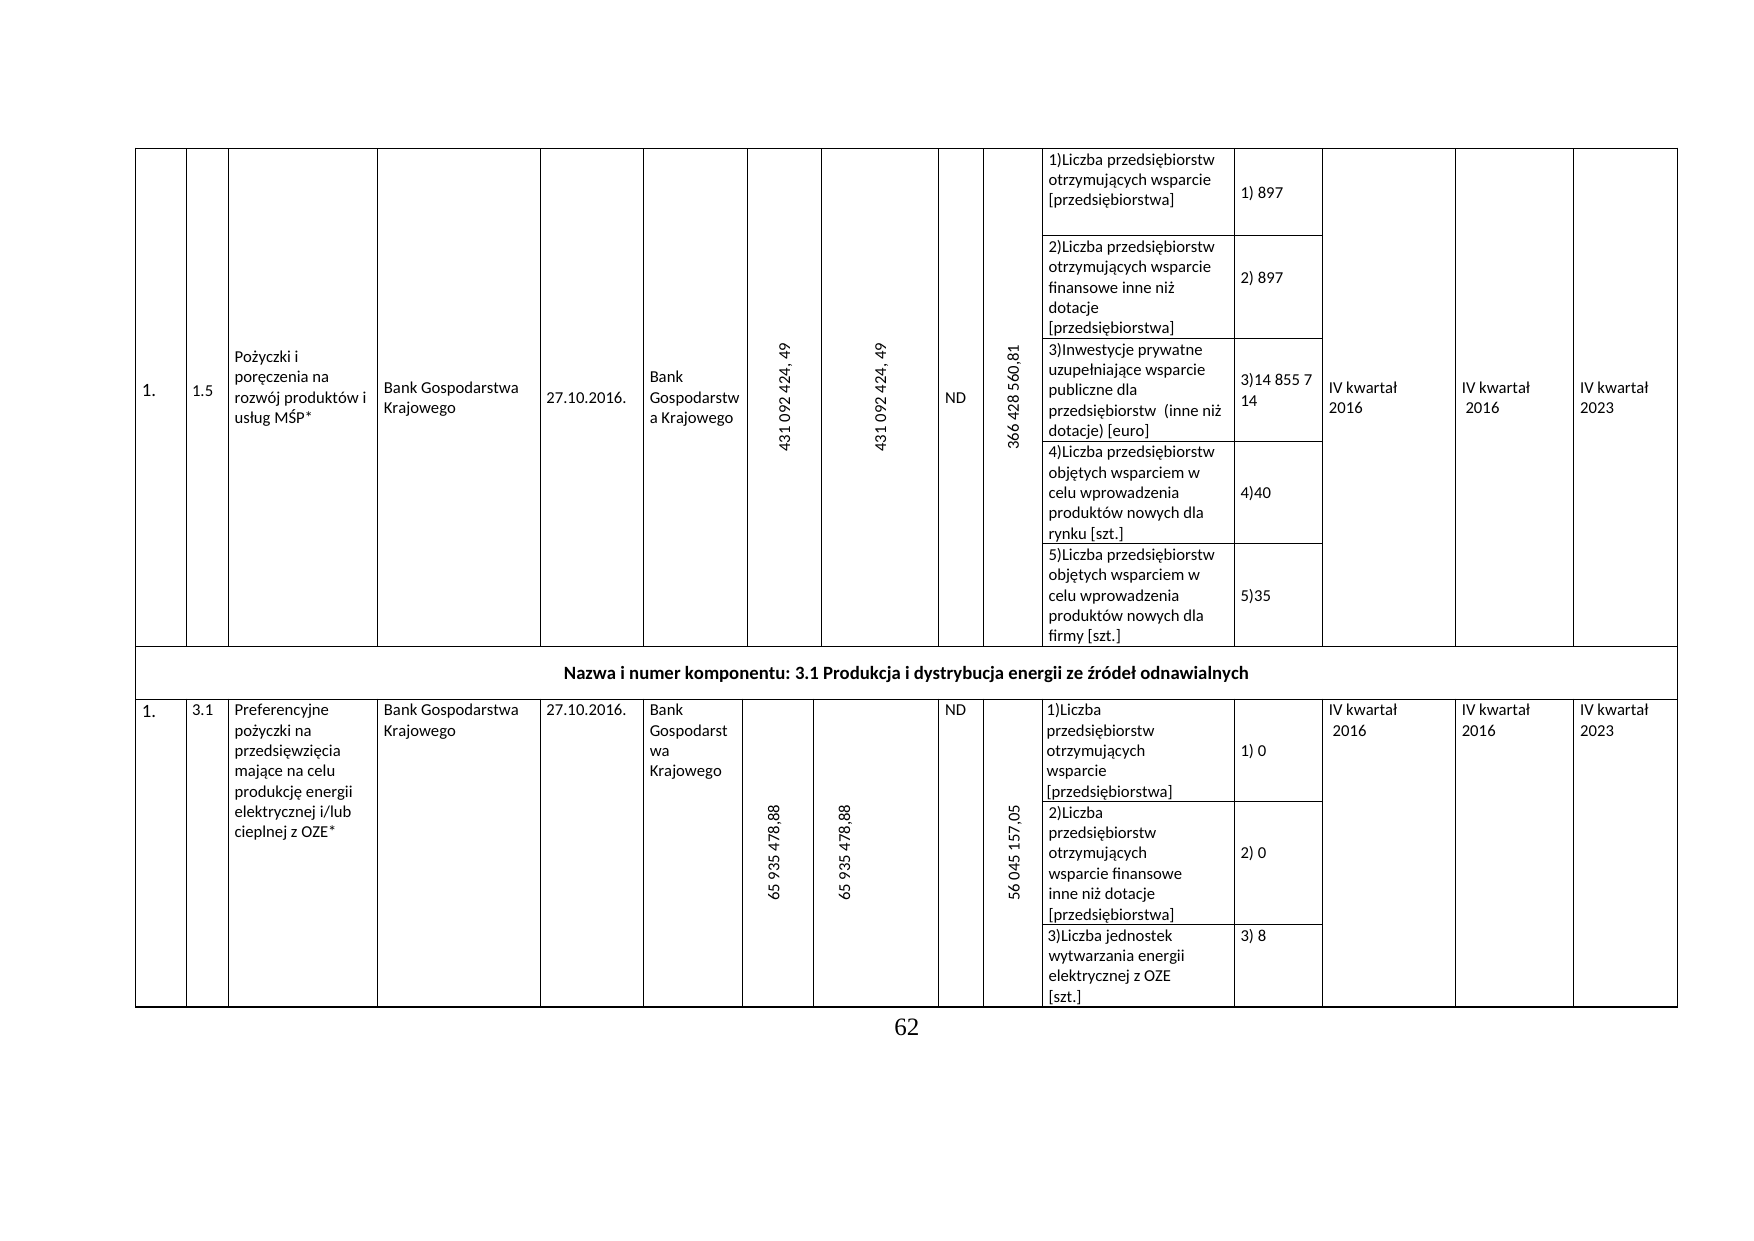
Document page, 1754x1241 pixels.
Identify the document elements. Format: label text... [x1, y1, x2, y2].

table_cell IV kwartał 2016 [1456, 700, 1573, 1006]
table_cell 1.5 [187, 149, 228, 646]
table_cell 431 092 424, 49 [822, 149, 938, 646]
table_cell 2) 0 [1235, 802, 1322, 924]
table_cell 1)Liczba przedsiębiorstw otrzymujących wsparcie [przedsiębiorstwa] [1043, 149, 1234, 235]
table_cell ND [939, 149, 983, 646]
table_cell IV kwartał 2023 [1574, 700, 1677, 1006]
table_cell 1) 0 [1235, 700, 1322, 801]
table_cell Nazwa i numer komponentu: 3.1 Produkcja i dystrybucja energii ze źródeł odnawialnych [136, 647, 1677, 698]
table_cell 3)14 855 714 [1235, 339, 1322, 441]
table_cell Bank Gospodarstwa Krajowego [644, 700, 742, 1006]
table_cell 1) 897 [1235, 149, 1322, 235]
table_cell 4)Liczba przedsiębiorstw objętych wsparciem w celu wprowadzenia produktów nowych dla rynku [szt.] [1043, 442, 1234, 543]
table_cell 5)35 [1235, 544, 1322, 646]
table_cell 1. [136, 149, 186, 646]
table_cell Bank Gospodarstwa Krajowego [378, 149, 540, 646]
table_cell 3)Liczba jednostek wytwarzania energii elektrycznej z OZE [szt.] [1043, 925, 1234, 1006]
table_cell 5)Liczba przedsiębiorstw objętych wsparciem w celu wprowadzenia produktów nowych dla firmy [szt.] [1043, 544, 1234, 646]
table_cell 56 045 157,05 [984, 700, 1042, 1006]
table_cell IV kwartał 2016 [1456, 149, 1573, 646]
table_cell 431 092 424, 49 [748, 149, 821, 646]
table_cell 3.1 [187, 700, 228, 1006]
table_cell IV kwartał 2023 [1574, 149, 1677, 646]
table_cell 2)Liczba przedsiębiorstw otrzymujących wsparcie finansowe inne niż dotacje [przedsiębiorstwa] [1043, 802, 1234, 924]
table_cell ND [939, 700, 983, 1006]
table_cell 27.10.2016. [541, 149, 643, 646]
table_cell 366 428 560,81 [984, 149, 1042, 646]
table_cell 3)Inwestycje prywatne uzupełniające wsparcie publiczne dla przedsiębiorstw (inne niż dotacje) [euro] [1043, 339, 1234, 441]
table_cell Bank Gospodarstwa Krajowego [378, 700, 540, 1006]
table_cell 2) 897 [1235, 236, 1322, 338]
table_cell Bank Gospodarstwa Krajowego [644, 149, 747, 646]
table_cell 65 935 478,88 [814, 700, 938, 1006]
table_cell 1. [136, 700, 186, 1006]
table_cell 3) 8 [1235, 925, 1322, 1006]
table_cell 1)Liczba przedsiębiorstw otrzymujących wsparcie [przedsiębiorstwa] [1043, 700, 1234, 801]
table_cell Preferencyjne pożyczki na przedsięwzięcia mające na celu produkcję energii elektrycznej i/lub cieplnej z OZE* [229, 700, 377, 1006]
table_cell Pożyczki i poręczenia na rozwój produktów i usług MŚP* [229, 149, 377, 646]
table_cell 27.10.2016. [541, 700, 643, 1006]
table_cell 4)40 [1235, 442, 1322, 543]
table_cell IV kwartał 2016 [1323, 700, 1455, 1006]
table_cell 2)Liczba przedsiębiorstw otrzymujących wsparcie finansowe inne niż dotacje [przedsiębiorstwa] [1043, 236, 1234, 338]
table_cell IV kwartał 2016 [1323, 149, 1455, 646]
table_cell 65 935 478,88 [743, 700, 813, 1006]
